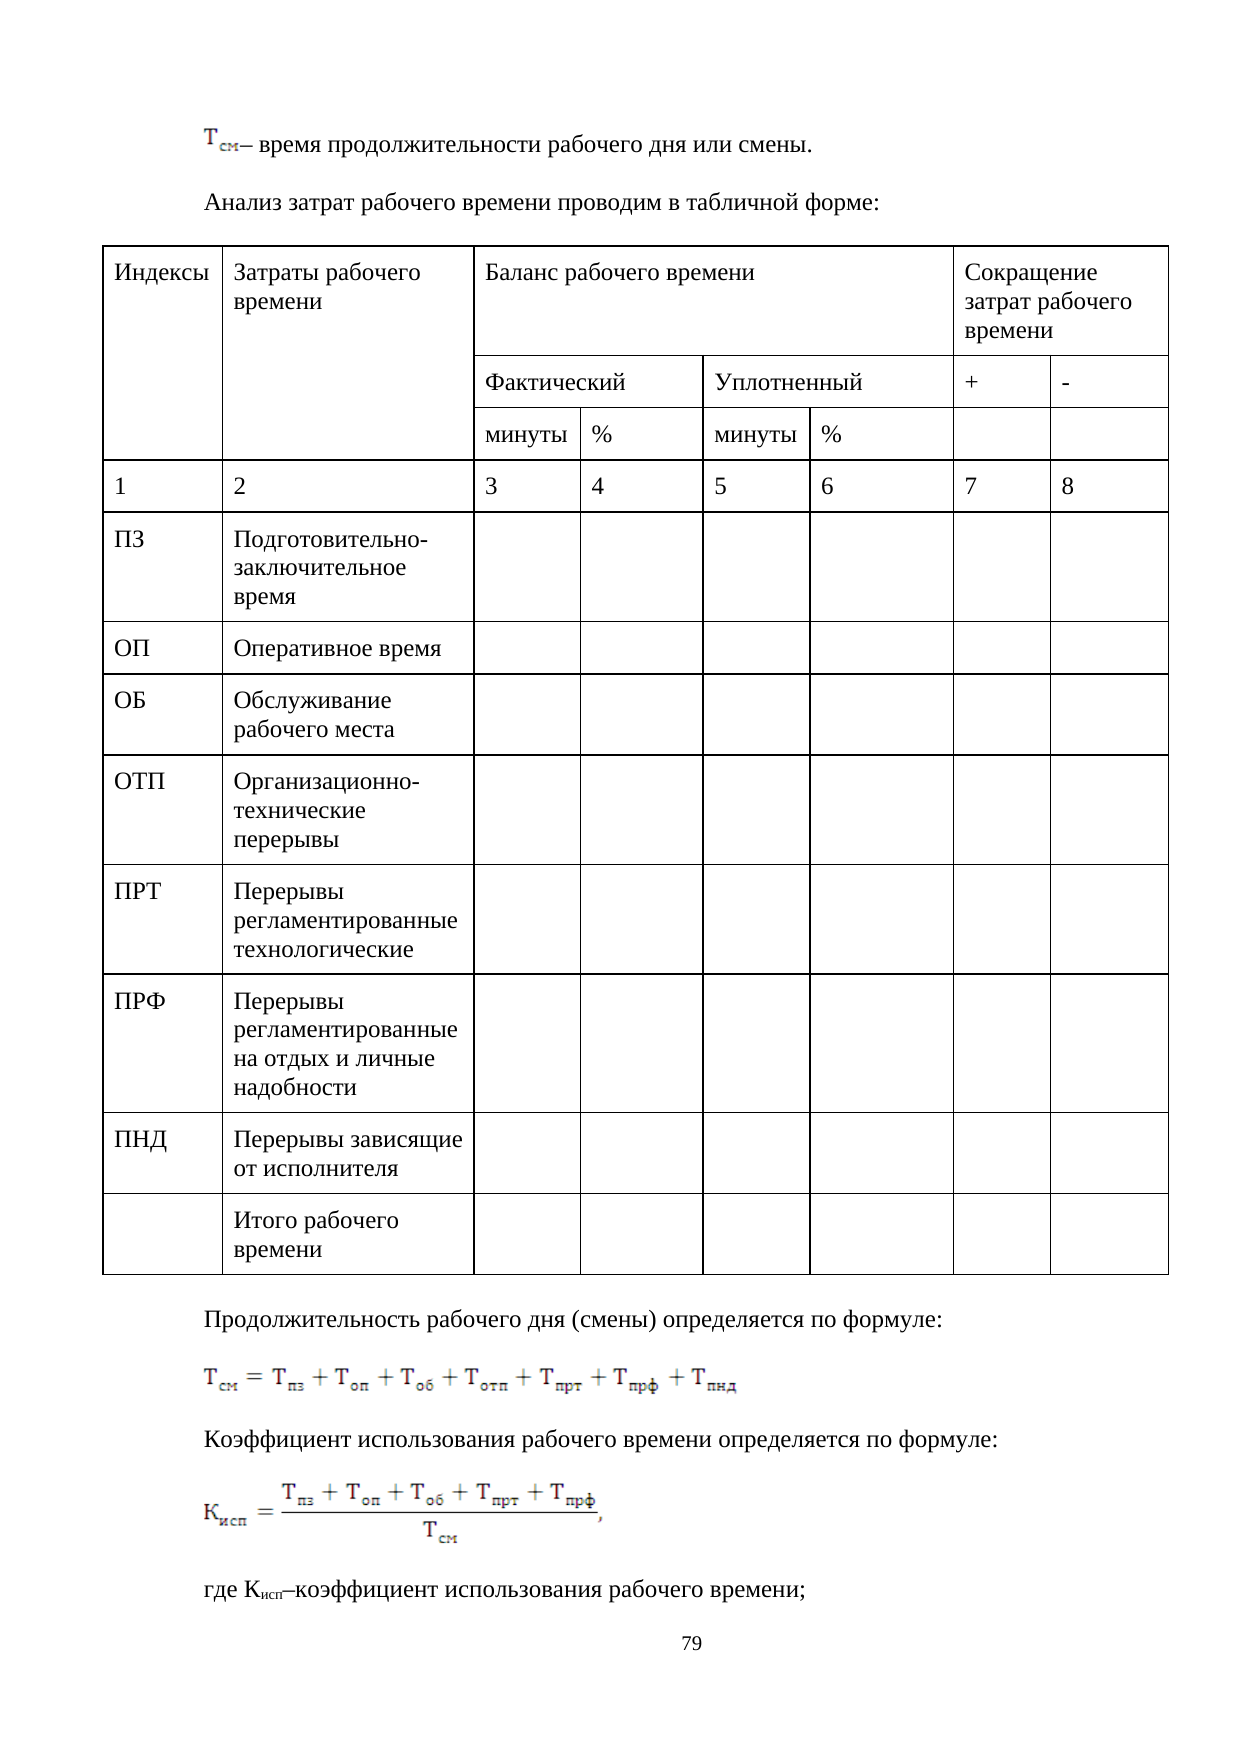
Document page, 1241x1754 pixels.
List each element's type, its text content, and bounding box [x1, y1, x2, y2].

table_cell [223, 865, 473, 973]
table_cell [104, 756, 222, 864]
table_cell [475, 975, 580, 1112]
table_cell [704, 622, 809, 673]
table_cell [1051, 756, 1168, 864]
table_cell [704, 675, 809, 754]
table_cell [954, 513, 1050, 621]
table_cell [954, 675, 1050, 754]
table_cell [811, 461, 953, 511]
text Коэффициент использования рабочего времени определяется по формуле: [203, 1424, 1180, 1453]
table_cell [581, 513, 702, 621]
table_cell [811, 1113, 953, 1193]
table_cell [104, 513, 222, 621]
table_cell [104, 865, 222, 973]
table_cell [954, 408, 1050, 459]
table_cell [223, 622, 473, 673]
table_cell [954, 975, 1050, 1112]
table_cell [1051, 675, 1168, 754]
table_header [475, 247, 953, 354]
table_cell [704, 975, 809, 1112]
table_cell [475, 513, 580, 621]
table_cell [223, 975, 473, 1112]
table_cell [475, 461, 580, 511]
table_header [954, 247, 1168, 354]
text где Кисп–коэффициент использования рабочего времени; [203, 1574, 1180, 1603]
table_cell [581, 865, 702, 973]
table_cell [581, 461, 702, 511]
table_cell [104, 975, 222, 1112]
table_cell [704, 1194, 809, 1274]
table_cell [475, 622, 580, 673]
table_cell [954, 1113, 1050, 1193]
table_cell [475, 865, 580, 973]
text Анализ затрат рабочего времени проводим в табличной форме: [203, 187, 1180, 216]
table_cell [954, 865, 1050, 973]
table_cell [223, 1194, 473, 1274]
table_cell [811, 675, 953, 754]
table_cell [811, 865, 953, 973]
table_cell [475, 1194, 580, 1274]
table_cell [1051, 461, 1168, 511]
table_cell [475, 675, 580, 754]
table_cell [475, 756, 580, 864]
text Продолжительность рабочего дня (смены) определяется по формуле: [203, 1304, 1180, 1333]
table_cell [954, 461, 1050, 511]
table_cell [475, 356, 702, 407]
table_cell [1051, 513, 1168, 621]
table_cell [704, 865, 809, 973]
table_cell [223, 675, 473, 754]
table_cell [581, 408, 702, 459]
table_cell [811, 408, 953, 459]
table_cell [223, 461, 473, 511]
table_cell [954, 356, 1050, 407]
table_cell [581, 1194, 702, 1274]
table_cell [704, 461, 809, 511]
text – время продолжительности рабочего дня или смены. [203, 123, 1180, 158]
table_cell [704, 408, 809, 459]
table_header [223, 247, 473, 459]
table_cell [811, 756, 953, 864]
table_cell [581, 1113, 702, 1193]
picture [203, 1362, 738, 1396]
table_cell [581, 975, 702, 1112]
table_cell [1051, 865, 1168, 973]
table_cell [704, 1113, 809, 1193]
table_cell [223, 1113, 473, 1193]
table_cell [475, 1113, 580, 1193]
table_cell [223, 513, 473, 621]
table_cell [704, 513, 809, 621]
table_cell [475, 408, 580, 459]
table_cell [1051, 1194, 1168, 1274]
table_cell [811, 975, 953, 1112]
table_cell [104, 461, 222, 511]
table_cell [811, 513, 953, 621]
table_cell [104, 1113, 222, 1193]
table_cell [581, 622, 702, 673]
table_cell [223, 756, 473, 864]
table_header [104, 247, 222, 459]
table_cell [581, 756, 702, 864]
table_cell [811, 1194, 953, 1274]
picture [203, 122, 240, 153]
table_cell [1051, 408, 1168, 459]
picture [203, 1482, 603, 1545]
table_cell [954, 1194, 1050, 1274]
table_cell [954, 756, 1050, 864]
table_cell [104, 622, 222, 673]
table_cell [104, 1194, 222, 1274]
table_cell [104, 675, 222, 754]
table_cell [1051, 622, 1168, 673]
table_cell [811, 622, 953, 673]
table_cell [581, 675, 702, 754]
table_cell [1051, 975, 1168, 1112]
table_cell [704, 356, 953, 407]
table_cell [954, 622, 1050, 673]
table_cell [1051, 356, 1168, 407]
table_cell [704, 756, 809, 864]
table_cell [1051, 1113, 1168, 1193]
